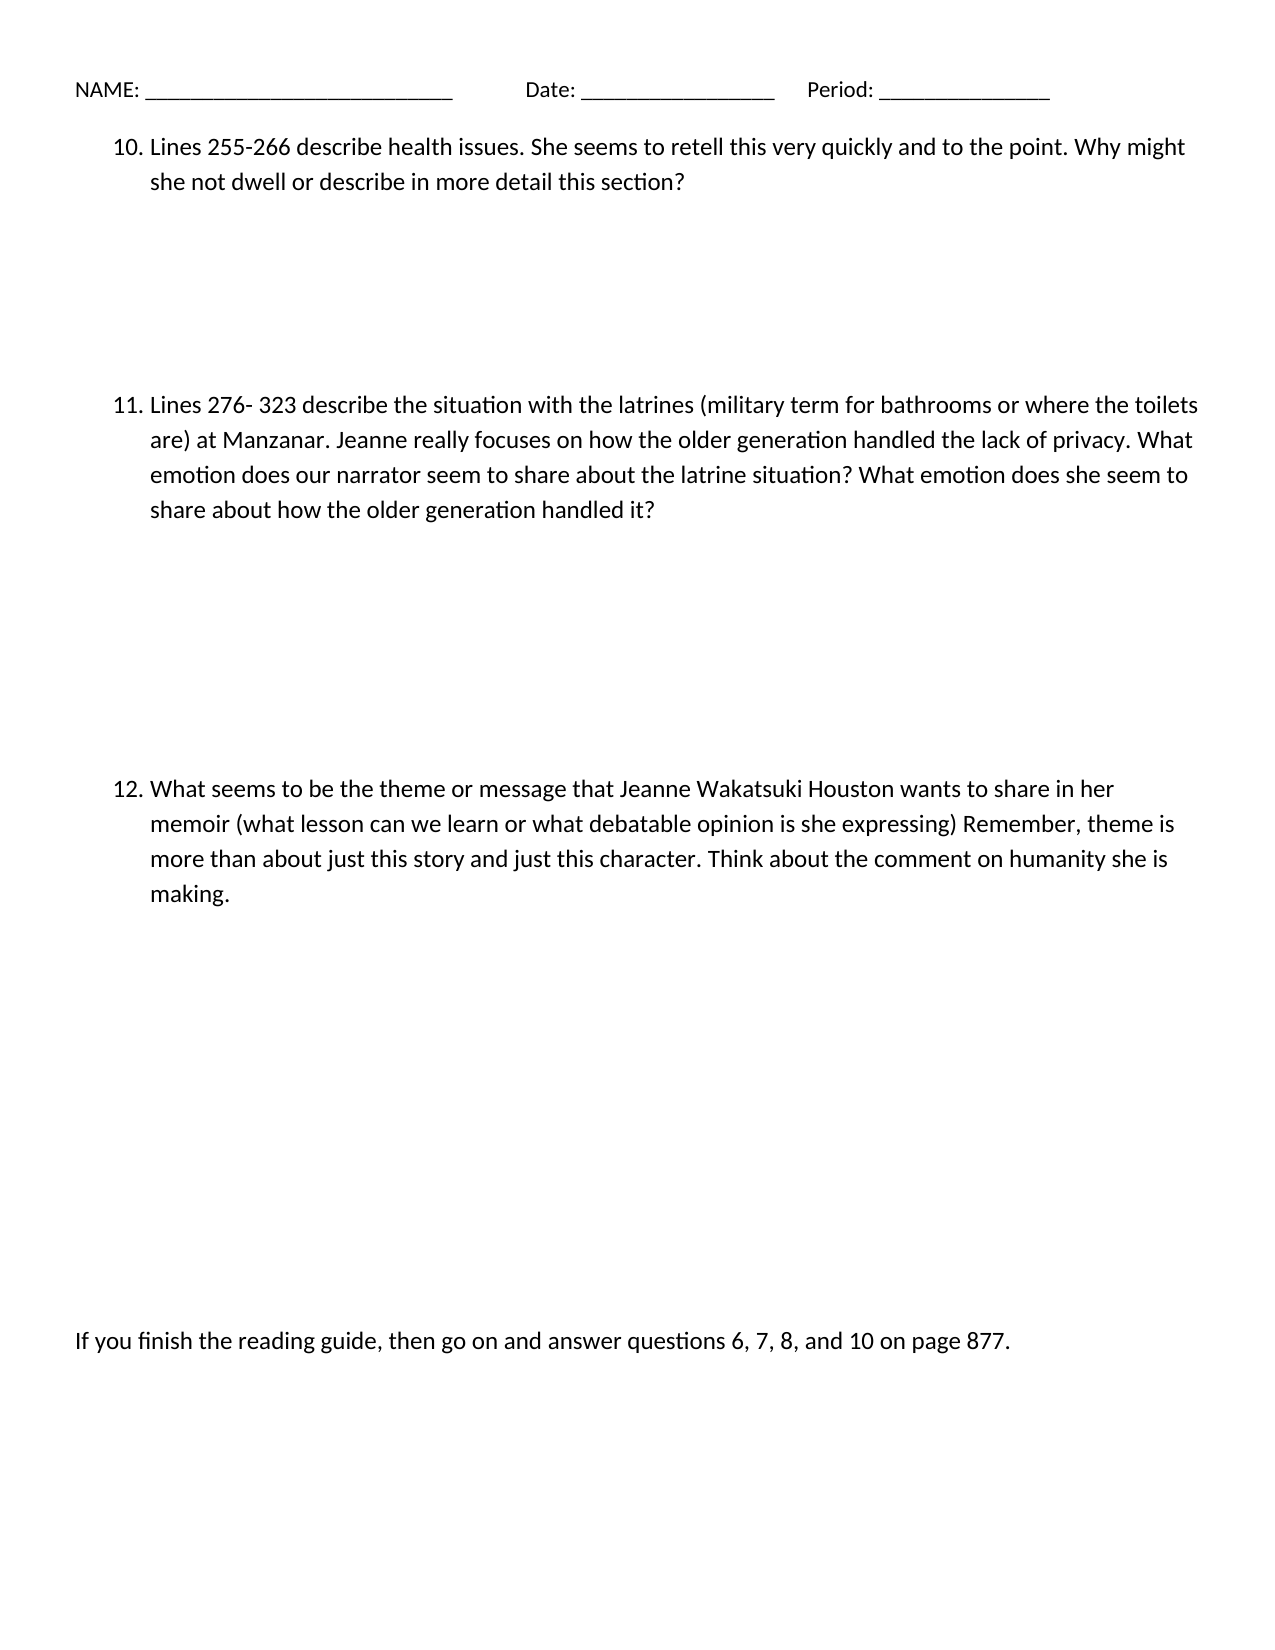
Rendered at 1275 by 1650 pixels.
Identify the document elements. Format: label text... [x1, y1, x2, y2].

list Lines 276- 323 describe the situation with the latrines (military term for bathrooms or where the toilets are) at Manzanar. Jeanne really focuses on how the older generation handled the lack of privacy. What emotion does our narrator seem to share about the latrine situation? What emotion does she seem to share about how the older generation handled it? [112, 389, 1200, 525]
text If you finish the reading guide, then go on and answer questions 6, 7, 8, and 10 on page 877. [75, 1325, 1200, 1356]
list What seems to be the theme or message that Jeanne Wakatsuki Houston wants to share in her memoir (what lesson can we learn or what debatable opinion is she expressing) Remember, theme is more than about just this story and just this character. Think about the comment on humanity she is making. [112, 773, 1200, 909]
list Lines 255-266 describe health issues. She seems to retell this very quickly and to the point. Why might she not dwell or describe in more detail this section? [112, 131, 1200, 197]
